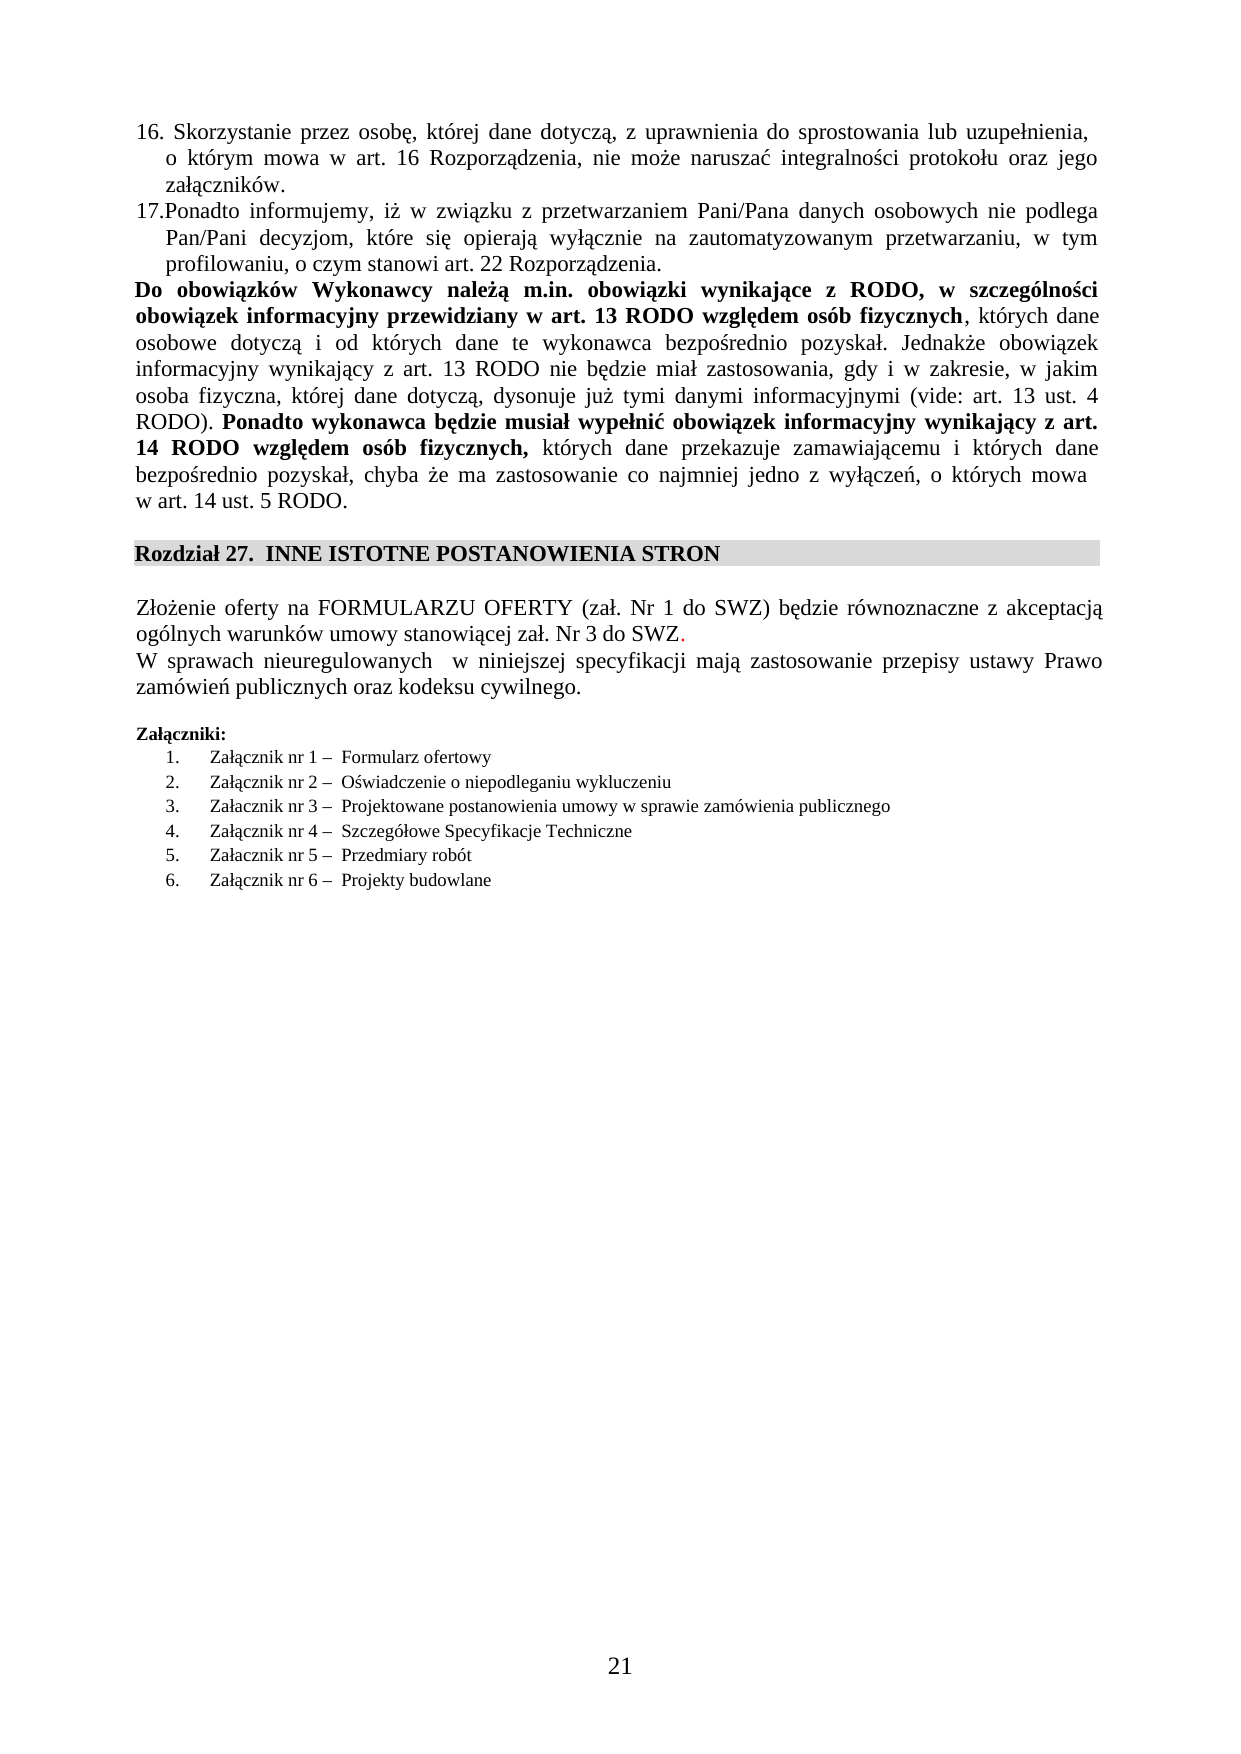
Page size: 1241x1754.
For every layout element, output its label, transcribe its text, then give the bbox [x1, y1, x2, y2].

text 16. Skorzystanie przez osobę, której dane dotyczą, z uprawnienia do sprostowania lub uzupełnienia, o którym mowa w art. 16 Rozporządzenia, nie może naruszać integralności protokołu oraz jego załączników. [136, 118, 1100, 197]
text Załączniki: [136, 723, 1104, 744]
text W sprawach nieuregulowanych w niniejszej specyfikacji mają zastosowanie przepisy ustawy Prawo zamówień publicznych oraz kodeksu cywilnego. [136, 647, 1104, 699]
list Załącznik nr 4 – Szczegółowe Specyfikacje Techniczne [165, 820, 1100, 841]
text 17.Ponadto informujemy, iż w związku z przetwarzaniem Pani/Pana danych osobowych nie podlega Pan/Pani decyzjom, które się opierają wyłącznie na zautomatyzowanym przetwarzaniu, w tym profilowaniu, o czym stanowi art. 22 Rozporządzenia. [136, 197, 1100, 276]
list Załacznik nr 5 – Przedmiary robót [165, 844, 1100, 866]
text Do obowiązków Wykonawcy należą m.in. obowiązki wynikające z RODO, w szczególności obowiązek informacyjny przewidziany w art. 13 RODO względem osób fizycznych, których dane osobowe dotyczą i od których dane te wykonawca bezpośrednio pozyskał. Jednakże obowiązek informacyjny wynikający z art. 13 RODO nie będzie miał zastosowania, gdy i w zakresie, w jakim osoba fizyczna, której dane dotyczą, dysonuje już tymi danymi informacyjnymi (vide: art. 13 ust. 4 RODO). Ponadto wykonawca będzie musiał wypełnić obowiązek informacyjny wynikający z art. 14 RODO względem osób fizycznych, których dane przekazuje zamawiającemu i których dane bezpośrednio pozyskał, chyba że ma zastosowanie co najmniej jedno z wyłączeń, o których mowa w art. 14 ust. 5 RODO. [134, 276, 1099, 513]
list Załacznik nr 3 – Projektowane postanowienia umowy w sprawie zamówienia publicznego [165, 795, 1100, 817]
list Załącznik nr 6 – Projekty budowlane [165, 869, 1100, 891]
text Złożenie oferty na FORMULARZU OFERTY (zał. Nr 1 do SWZ) będzie równoznaczne z akceptacją ogólnych warunków umowy stanowiącej zał. Nr 3 do SWZ. [136, 594, 1104, 647]
text Rozdział 27. INNE ISTOTNE POSTANOWIENIA STRON [134, 540, 1100, 566]
list Załącznik nr 1 – Formularz ofertowy [165, 746, 1100, 768]
list Załącznik nr 2 – Oświadczenie o niepodleganiu wykluczeniu [165, 771, 1100, 792]
